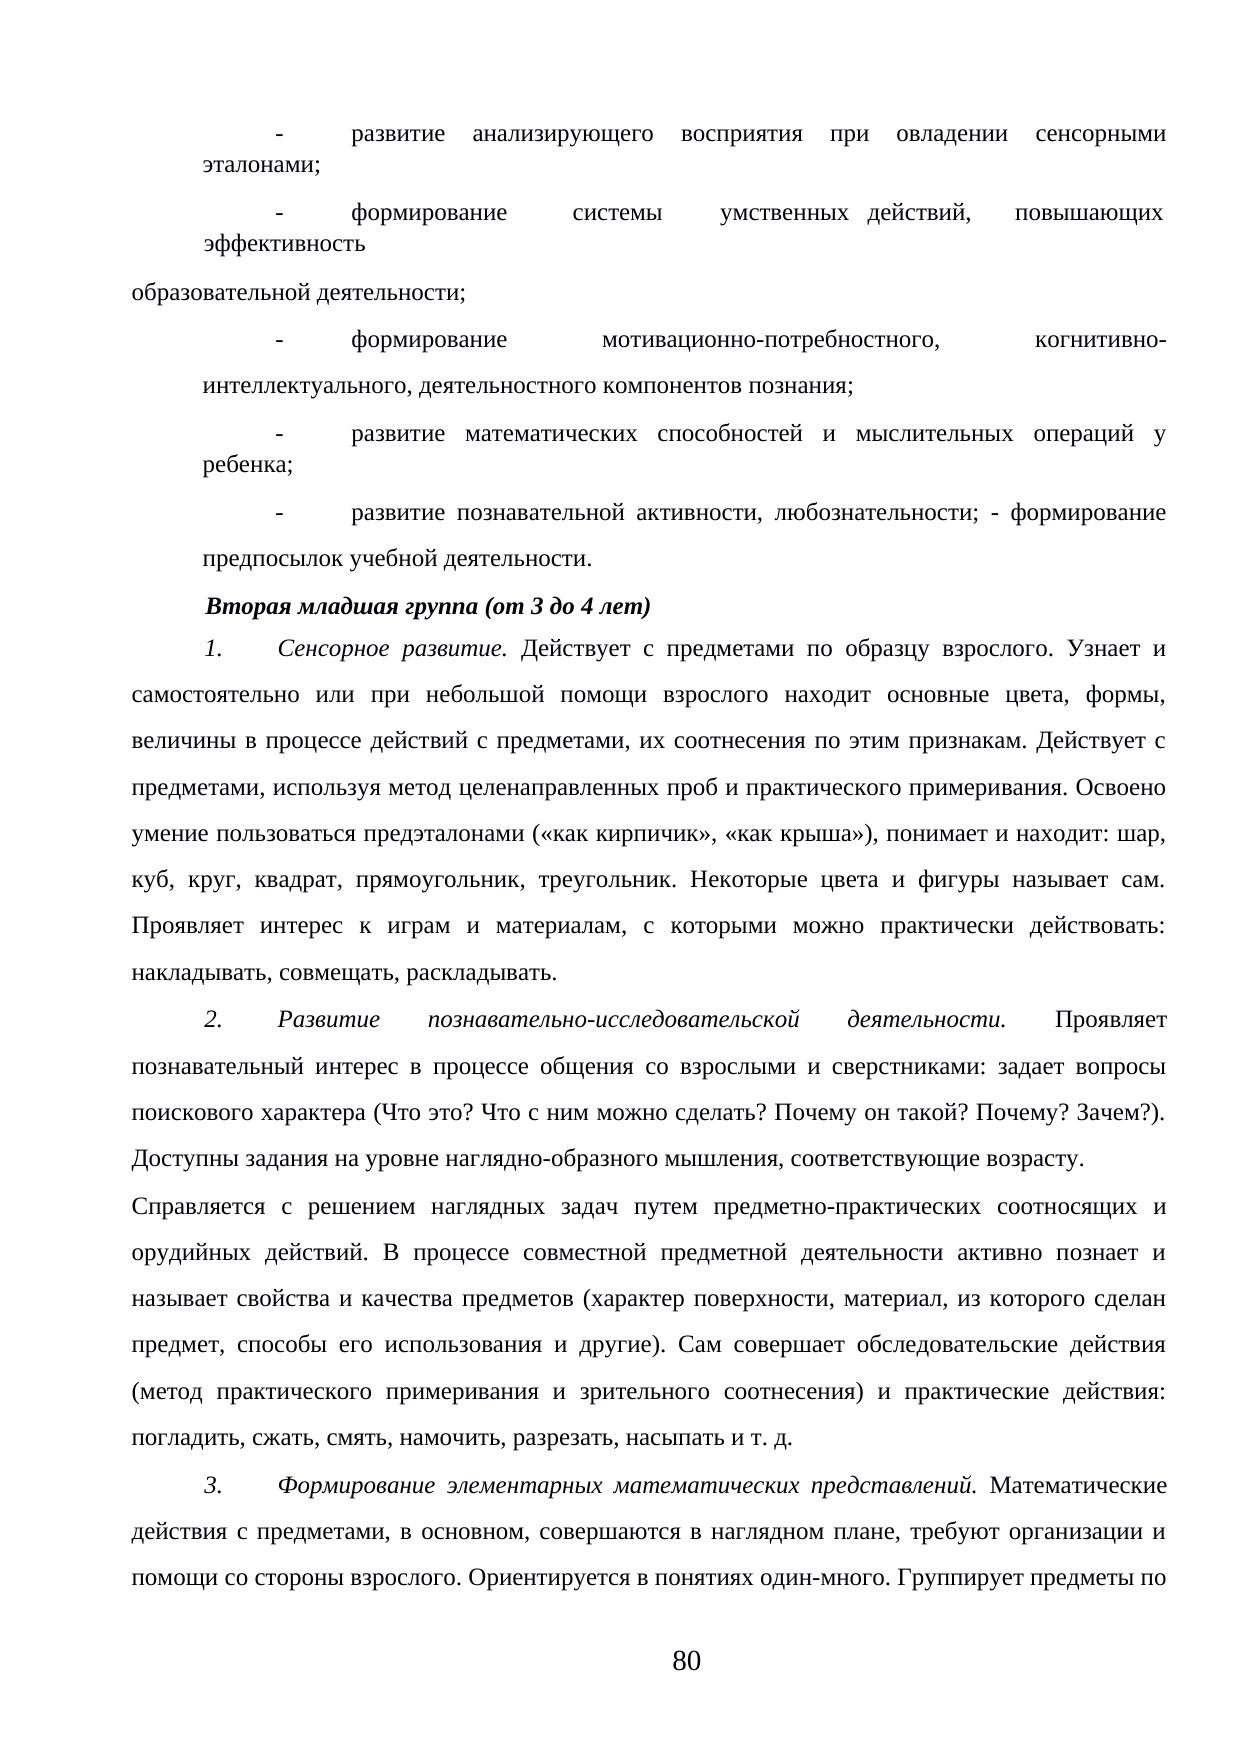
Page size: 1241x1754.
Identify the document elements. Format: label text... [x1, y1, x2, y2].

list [131, 1470, 1167, 1591]
list развитие познавательной активности, любознательности; - формирование предпосылок учебной деятельности. [202, 497, 1167, 572]
list развитие анализирующего восприятия при овладении сенсорными эталонами; [202, 118, 1167, 178]
list формирование мотивационно-потребностного, когнитивно-интеллектуального, деятельностного компонентов познания; [202, 324, 1167, 399]
text Справляется с решением наглядных задач путем предметно-практических соотносящих и орудийных действий. В процессе совместной предметной деятельности активно познает и называет свойства и качества предметов (характер поверхности, материал, из которого сделан предмет, способы его использования и другие). Сам совершает обследовательские действия (метод практического примеривания и зрительного соотнесения) и практические действия: погладить, сжать, смять, намочить, разрезать, насыпать и т. д. [131, 1191, 1167, 1451]
list развитие математических способностей и мыслительных операций у ребенка; [202, 418, 1167, 478]
list Развитие познавательно-исследовательской деятельности. Проявляет познавательный интерес в процессе общения со взрослыми и сверстниками: задает вопросы поискового характера (Что это? Что с ним можно сделать? Почему он такой? Почему? Зачем?). Доступны задания на уровне наглядно-образного мышления, соответствующие возрасту. [131, 1004, 1167, 1172]
subtitle Вторая младшая группа (от 3 до 4 лет) [205, 591, 1182, 619]
list Сенсорное развитие. Действует с предметами по образцу взрослого. Узнает и самостоятельно или при небольшой помощи взрослого находит основные цвета, формы, величины в процессе действий с предметами, их соотнесения по этим признакам. Действует с предметами, используя метод целенаправленных проб и практического примеривания. Освоено умение пользоваться предэталонами («как кирпичик», «как крыша»), понимает и находит: шар, куб, круг, квадрат, прямоугольник, треугольник. Некоторые цвета и фигуры называет сам. Проявляет интерес к играм и материалам, с которыми можно практически действовать: накладывать, совмещать, раскладывать. [131, 633, 1167, 986]
text образовательной деятельности; [131, 277, 1167, 305]
list формирование системы умственных действий, повышающих эффективность [202, 197, 1167, 257]
